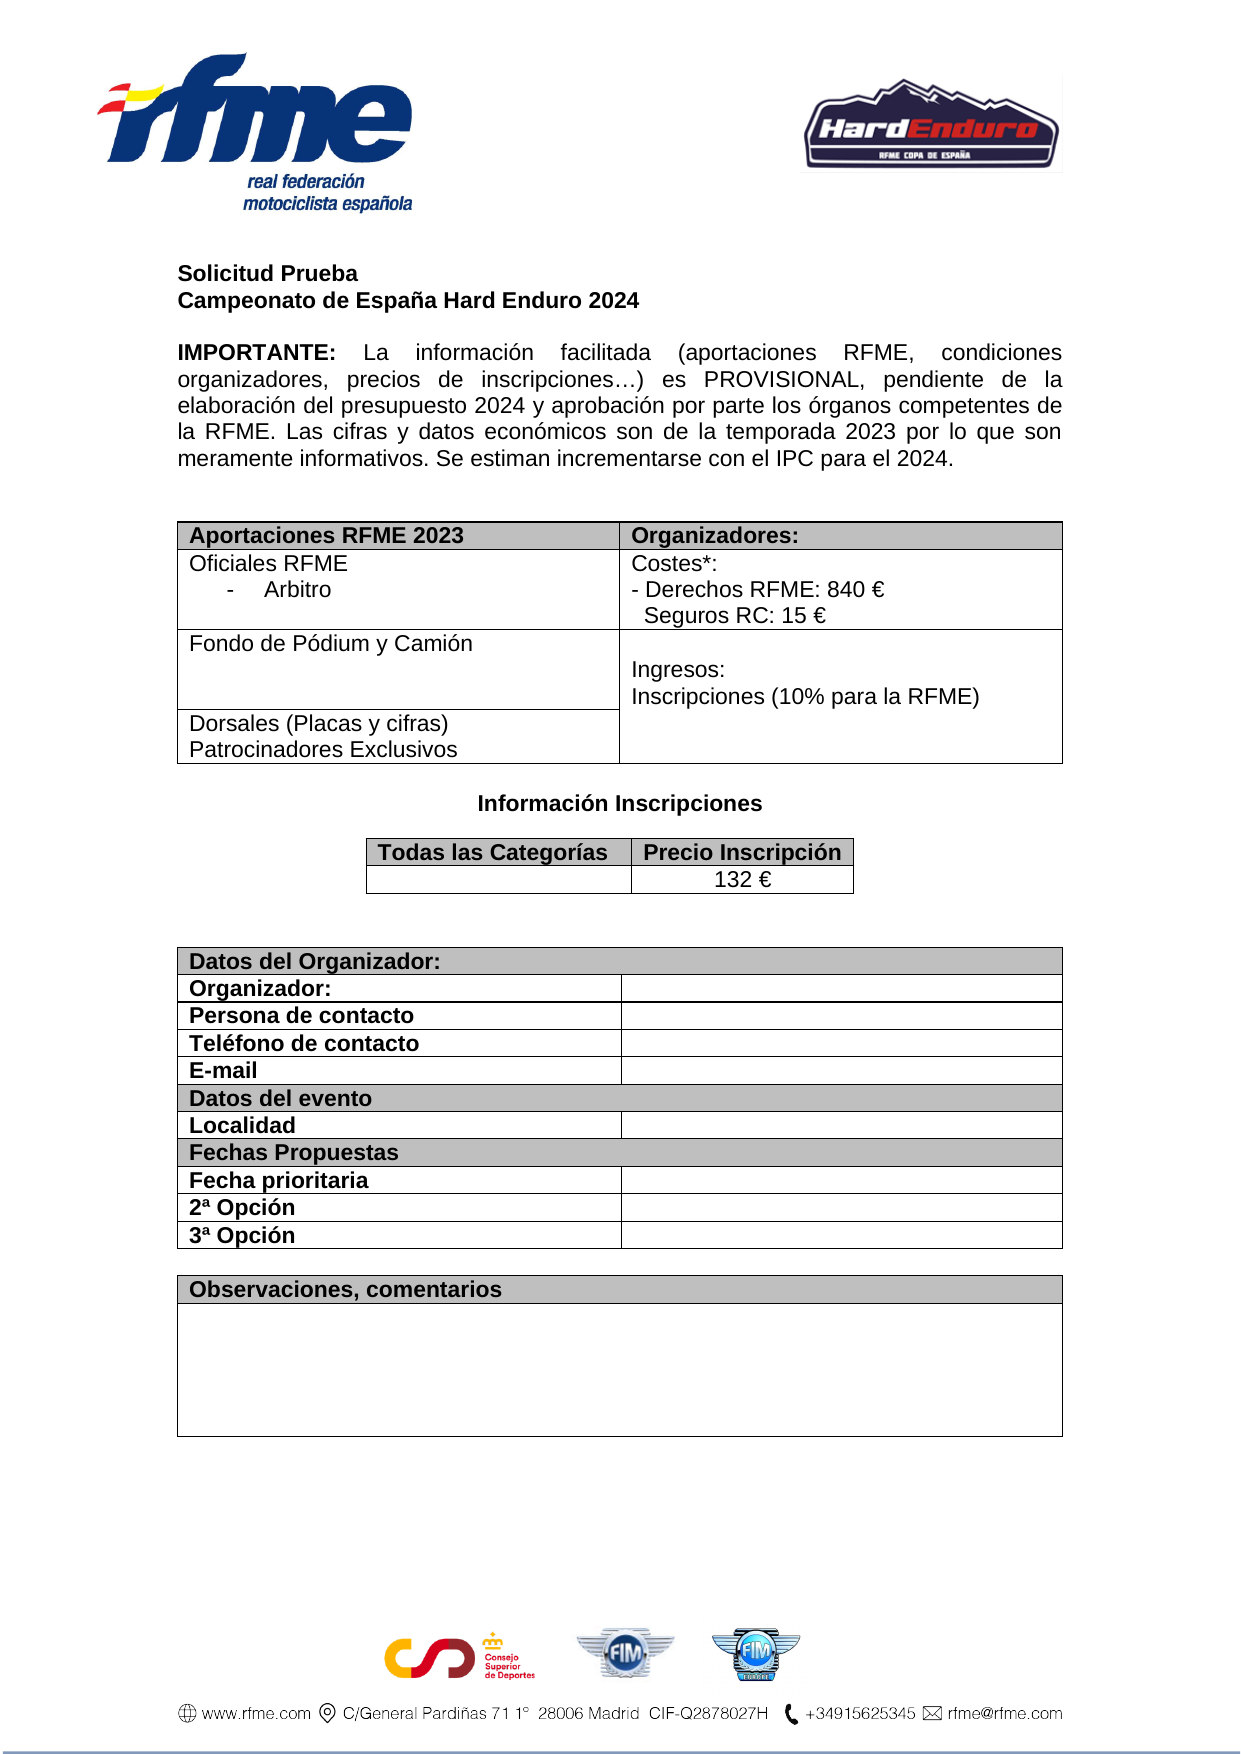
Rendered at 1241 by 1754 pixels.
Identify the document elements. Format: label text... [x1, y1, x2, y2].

table_cell [367, 866, 631, 893]
table_cell 2ª Opción [178, 1194, 621, 1221]
table_cell 3ª Opción [178, 1222, 621, 1248]
text Campeonato de España Hard Enduro 2024 [177, 287, 1063, 313]
table_cell Fondo de Pódium y Camión [178, 630, 619, 709]
table_cell [178, 1304, 1062, 1436]
picture [91, 38, 423, 222]
table_cell [622, 1167, 1062, 1193]
table_cell [622, 1030, 1062, 1056]
picture [702, 1612, 810, 1697]
table_cell [622, 1222, 1062, 1248]
text Información Inscripciones [177, 790, 1063, 816]
table_header Observaciones, comentarios [178, 1276, 1062, 1303]
table_cell Dorsales (Placas y cifras) Patrocinadores Exclusivos [178, 710, 619, 763]
table_cell [622, 1194, 1062, 1221]
table_header Datos del Organizador: [178, 948, 1062, 974]
table_header Aportaciones RFME 2023 [178, 523, 619, 549]
table_cell 132 € [632, 866, 853, 893]
table_cell Fecha prioritaria [178, 1167, 621, 1193]
picture [551, 1618, 697, 1683]
table_cell [622, 1057, 1062, 1083]
table_cell [620, 709, 1062, 763]
picture [384, 1631, 535, 1680]
table_cell [622, 1112, 1062, 1138]
text IMPORTANTE: La información facilitada (aportaciones RFME, condiciones organizadores, precios de inscripciones…) es PROVISIONAL, pendiente de la elaboración del presupuesto 2024 y aprobación por parte los órganos competentes de la RFME. Las cifras y datos económicos son de la temporada 2023 por lo que son meramente informativos. Se estiman incrementarse con el IPC para el 2024. [177, 339, 1063, 471]
text Solicitud Prueba [177, 260, 1063, 287]
picture [799, 75, 1063, 175]
table_cell Datos del evento [178, 1085, 1062, 1111]
table_cell [622, 975, 1062, 1001]
table_header Precio Inscripción [632, 839, 853, 865]
table_cell E-mail [178, 1057, 621, 1083]
picture [176, 1701, 1063, 1726]
table_cell Fechas Propuestas [178, 1139, 1062, 1166]
table_header Todas las Categorías [367, 839, 631, 865]
table_cell Ingresos: Inscripciones (10% para la RFME) [620, 630, 1062, 709]
table_cell Localidad [178, 1112, 621, 1138]
table_cell Teléfono de contacto [178, 1030, 621, 1056]
table_header Organizadores: [620, 523, 1062, 549]
table_cell Persona de contacto [178, 1003, 621, 1029]
table_cell [622, 1003, 1062, 1029]
table_cell Oficiales RFME Arbitro [178, 550, 619, 629]
table_cell Costes*: - Derechos RFME: 840 € Seguros RC: 15 € [620, 550, 1062, 629]
table_cell Organizador: [178, 975, 621, 1001]
